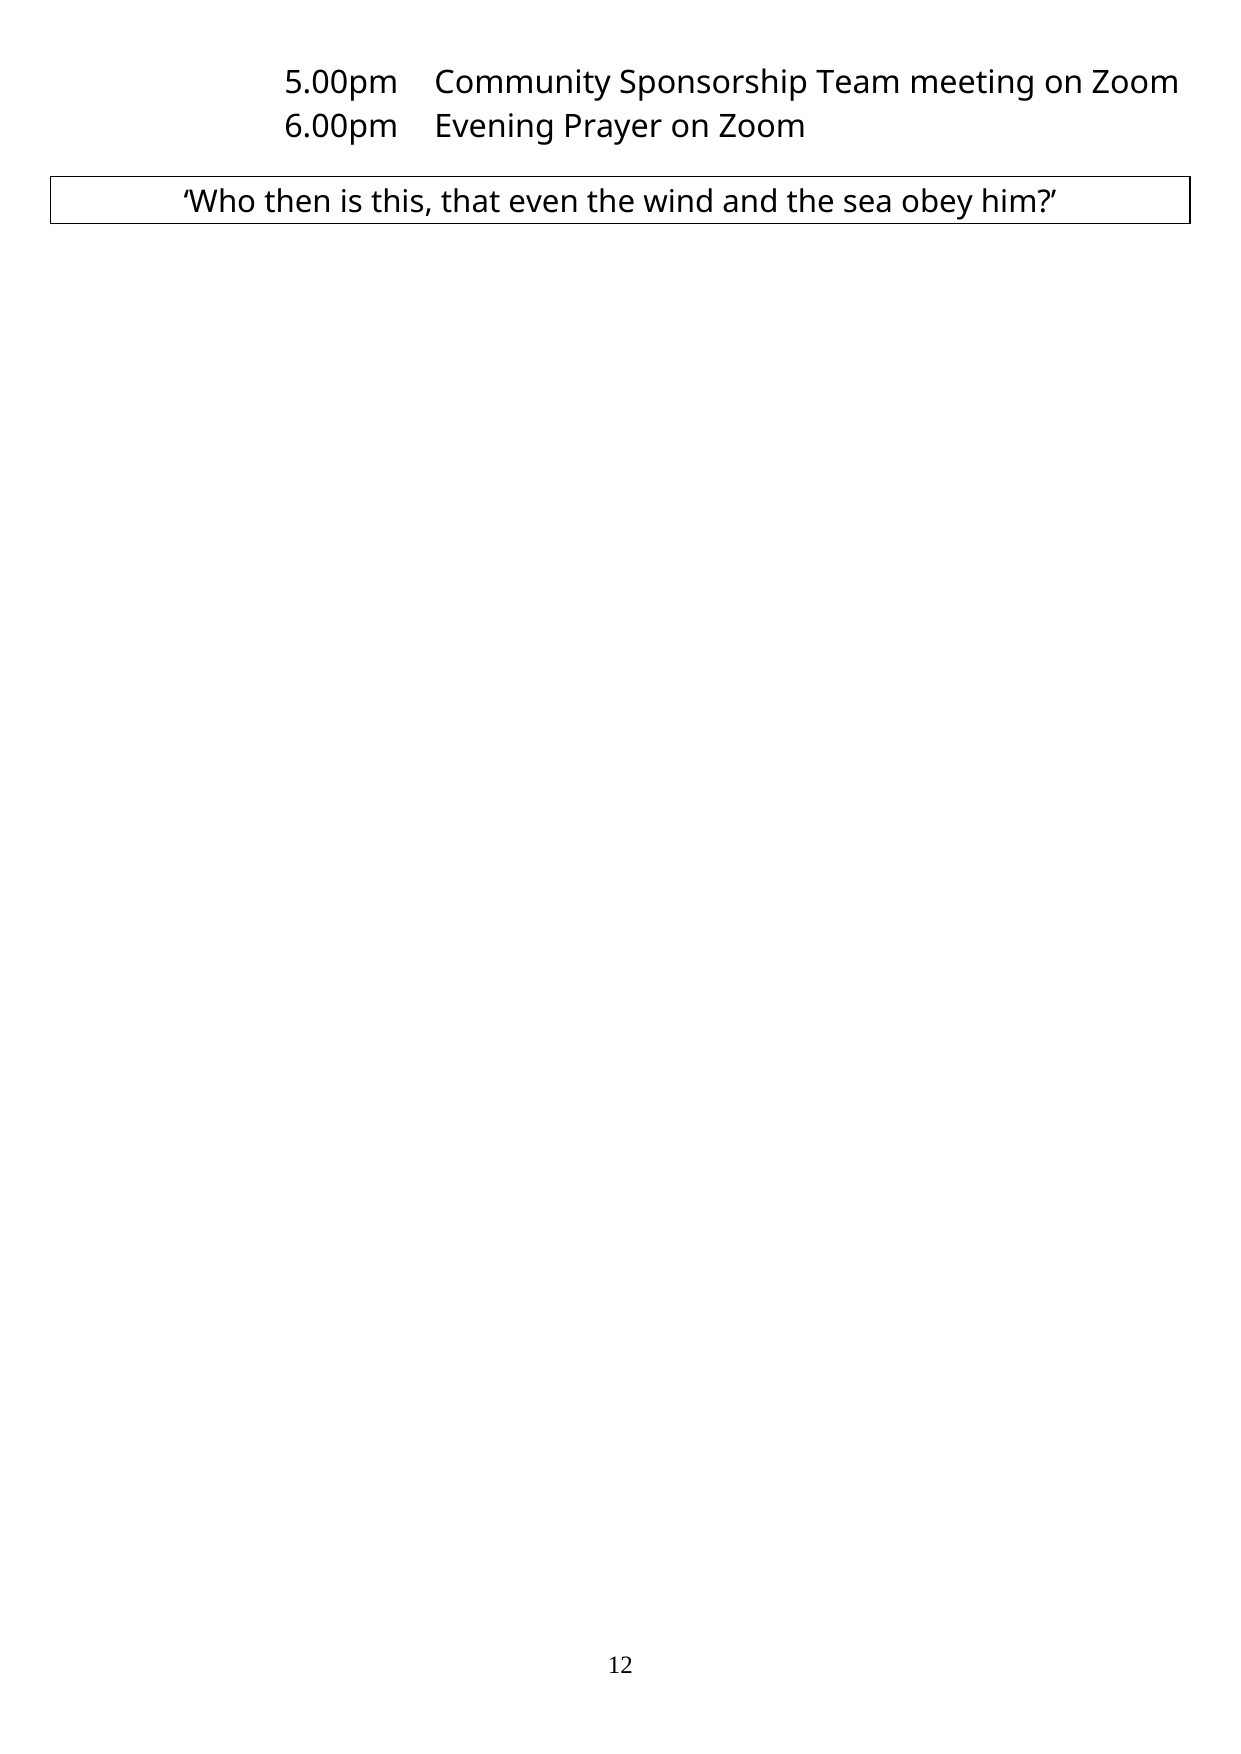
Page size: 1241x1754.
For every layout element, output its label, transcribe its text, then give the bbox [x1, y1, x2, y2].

text 6.00pm Evening Prayer on Zoom [209, 103, 1181, 147]
text ‘Who then is this, that even the wind and the sea obey him?’ [51, 177, 1189, 223]
text 5.00pm Community Sponsorship Team meeting on Zoom [209, 59, 1181, 103]
